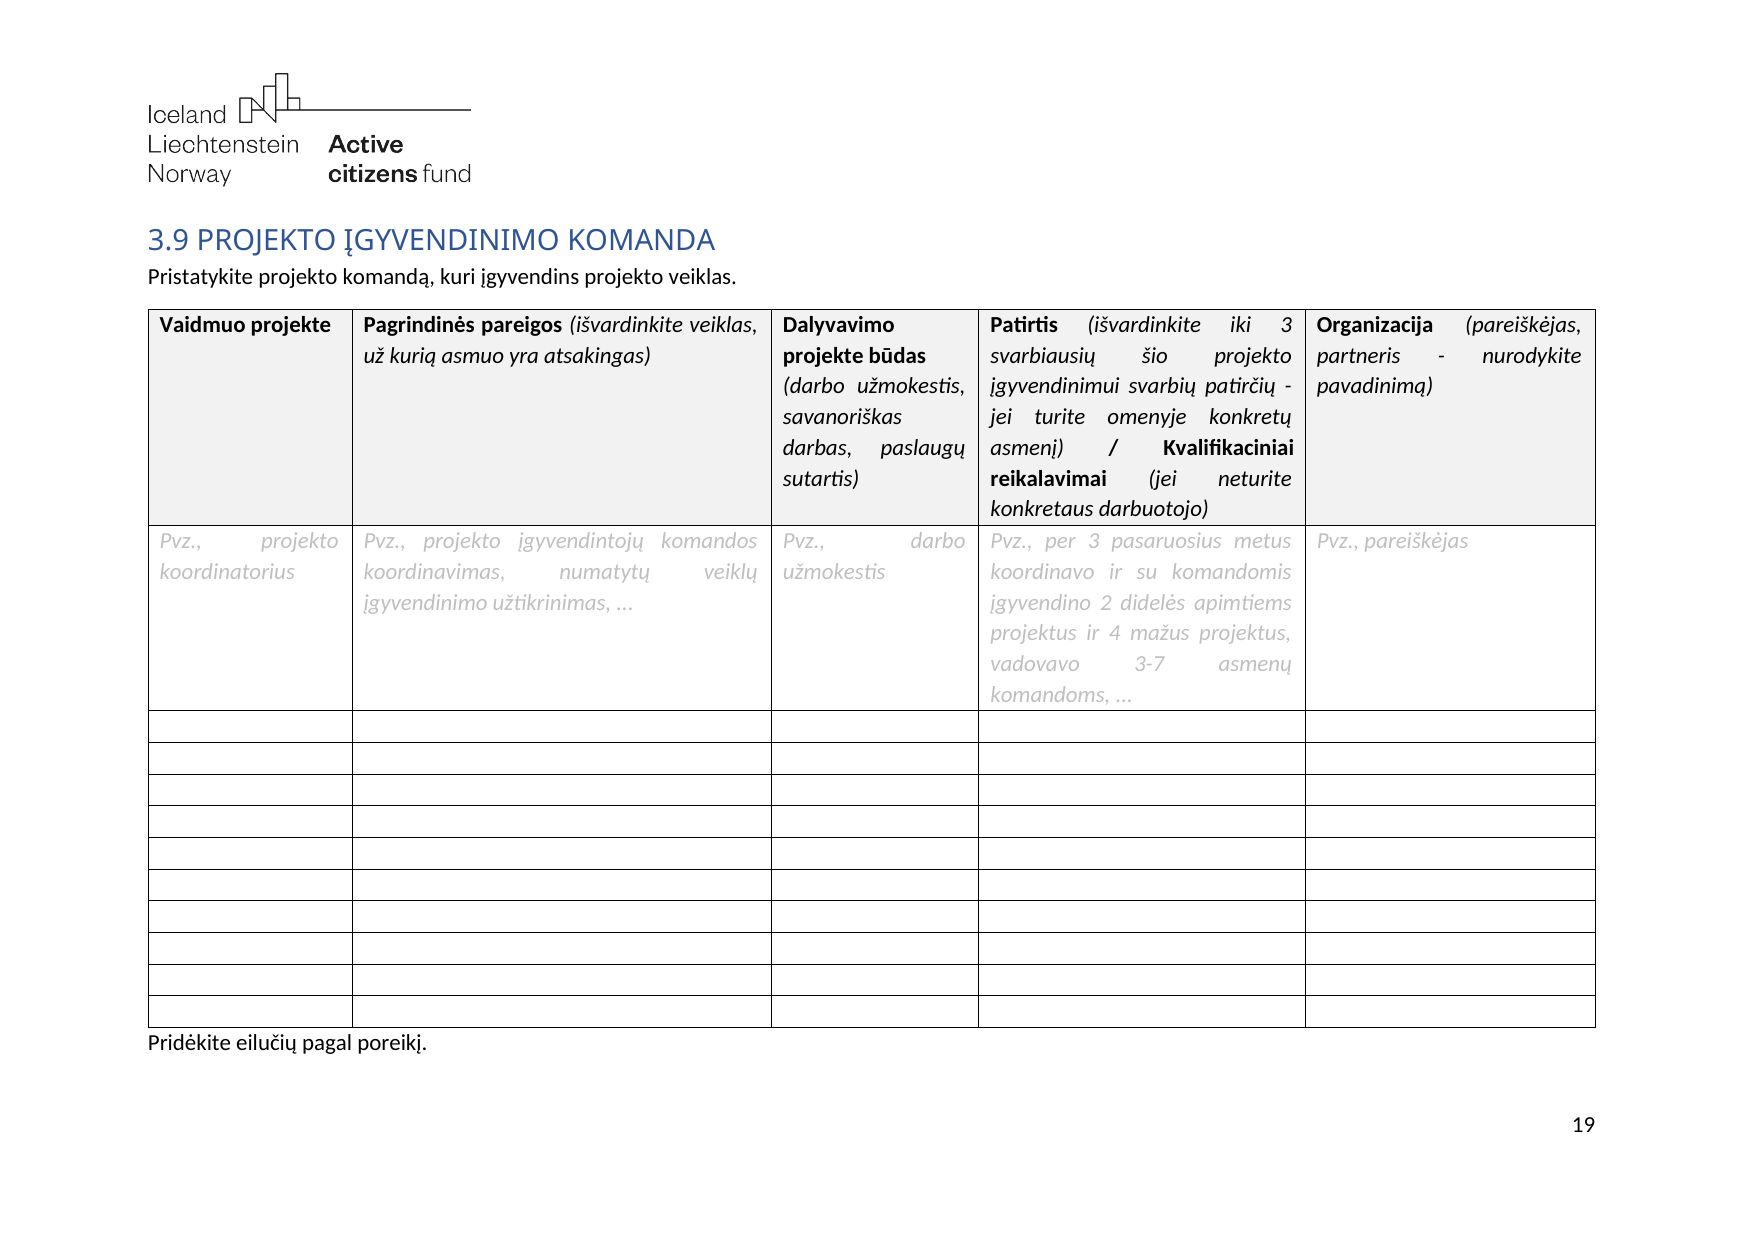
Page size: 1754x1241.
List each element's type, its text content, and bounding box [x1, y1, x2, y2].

table_cell [353, 965, 771, 995]
text Pristatykite projekto komandą, kuri įgyvendins projekto veiklas. [148, 262, 1595, 290]
table_cell [979, 870, 1305, 900]
table_cell [1306, 870, 1595, 900]
table_cell [353, 870, 771, 900]
table_cell [772, 838, 978, 869]
table_cell [979, 806, 1305, 837]
table_cell [149, 743, 352, 774]
table_cell [979, 965, 1305, 995]
subtitle 3.9 PROJEKTO ĮGYVENDINIMO KOMANDA [148, 219, 1595, 259]
table_cell [1306, 996, 1595, 1027]
table_cell [149, 901, 352, 932]
table_cell [149, 711, 352, 742]
table_cell [149, 996, 352, 1027]
table_cell [149, 933, 352, 964]
table_cell [353, 711, 771, 742]
picture [147, 73, 472, 188]
table_cell [772, 775, 978, 805]
table_cell [1306, 838, 1595, 869]
table_cell Pvz., projekto įgyvendintojų komandos koordinavimas, numatytų veiklų įgyvendinimo užtikrinimas, ... [353, 526, 771, 710]
table_cell [979, 743, 1305, 774]
table_cell [353, 901, 771, 932]
table_cell Pvz., pareiškėjas [1306, 526, 1595, 710]
table_cell [353, 806, 771, 837]
table_cell [772, 743, 978, 774]
table_cell [979, 996, 1305, 1027]
table_cell [353, 996, 771, 1027]
table_cell [1306, 743, 1595, 774]
text Pridėkite eilučių pagal poreikį. [148, 1028, 1595, 1056]
table_cell [353, 743, 771, 774]
table_cell [979, 838, 1305, 869]
table_cell [149, 870, 352, 900]
table_cell [149, 838, 352, 869]
table_cell [1306, 933, 1595, 964]
table_header Patirtis (išvardinkite iki 3 svarbiausių šio projekto įgyvendinimui svarbių patirčių - jei turite omenyje konkretų asmenį) / Kvalifikaciniai reikalavimai (jei neturite konkretaus darbuotojo) [979, 310, 1305, 525]
table_cell [979, 933, 1305, 964]
table_cell [353, 775, 771, 805]
table_cell [149, 806, 352, 837]
table_cell Pvz., projekto koordinatorius [149, 526, 352, 710]
table_cell [772, 901, 978, 932]
table_cell [979, 775, 1305, 805]
table_cell [979, 901, 1305, 932]
table_header Organizacija (pareiškėjas, partneris - nurodykite pavadinimą) [1306, 310, 1595, 525]
table_cell [353, 933, 771, 964]
table_cell [1306, 901, 1595, 932]
table_cell Pvz., per 3 pasaruosius metus koordinavo ir su komandomis įgyvendino 2 didelės apimtiems projektus ir 4 mažus projektus, vadovavo 3-7 asmenų komandoms, ... [979, 526, 1305, 710]
table_cell [772, 806, 978, 837]
table_cell Pvz., darbo užmokestis [772, 526, 978, 710]
table_cell [772, 933, 978, 964]
table_cell [353, 838, 771, 869]
table_cell [772, 711, 978, 742]
table_cell [979, 711, 1305, 742]
table_cell [1306, 806, 1595, 837]
table_cell [772, 870, 978, 900]
table_cell [772, 965, 978, 995]
table_header Vaidmuo projekte [149, 310, 352, 525]
table_cell [1306, 775, 1595, 805]
table_header Pagrindinės pareigos (išvardinkite veiklas, už kurią asmuo yra atsakingas) [353, 310, 771, 525]
table_cell [149, 965, 352, 995]
table_header Dalyvavimo projekte būdas (darbo užmokestis, savanoriškas darbas, paslaugų sutartis) [772, 310, 978, 525]
table_cell [772, 996, 978, 1027]
table_cell [149, 775, 352, 805]
table_cell [1306, 711, 1595, 742]
table_cell [1306, 965, 1595, 995]
